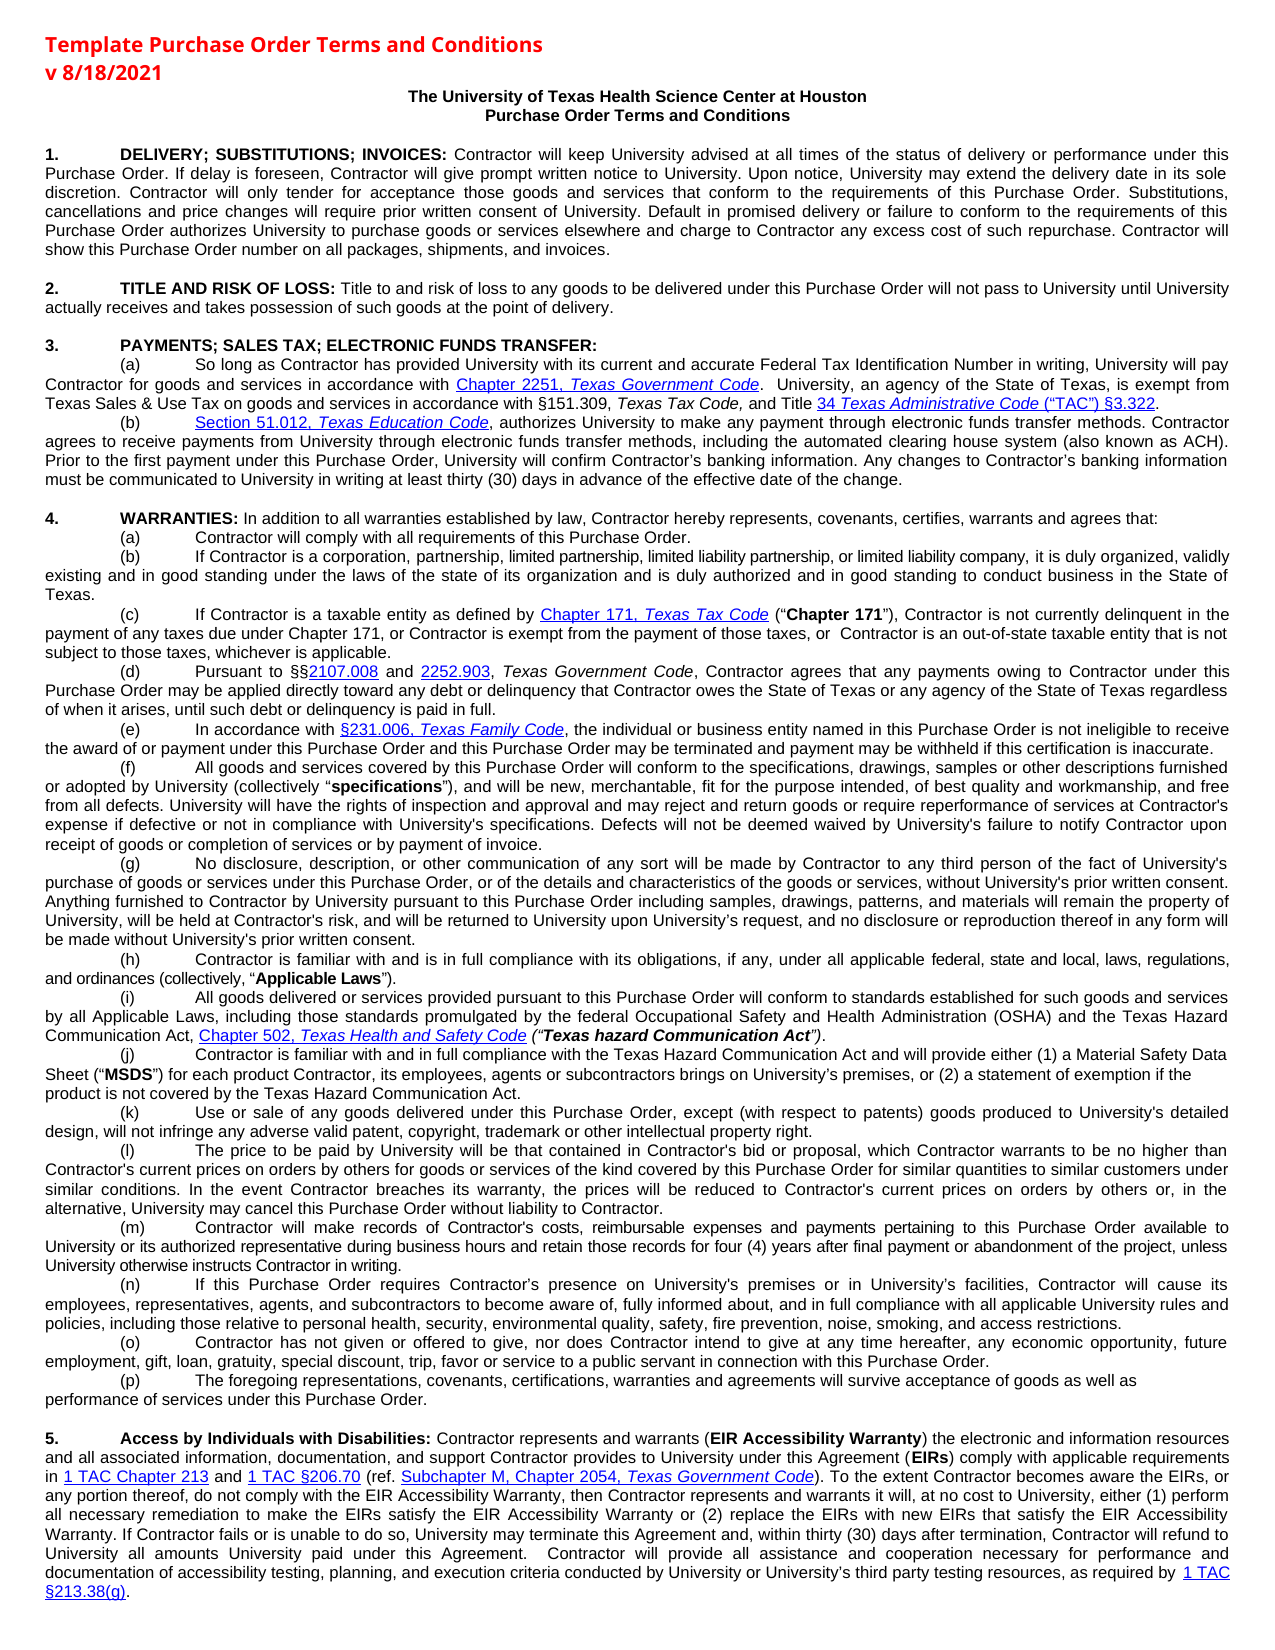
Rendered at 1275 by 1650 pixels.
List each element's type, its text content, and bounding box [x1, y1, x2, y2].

text 5. Access by Individuals with Disabilities: Contractor represents and warrants (EIR Accessibility Warranty) the electronic and information resources and all associated information, documentation, and support Contractor provides to University under this Agreement (EIRs) comply with applicable requirements in 1 TAC Chapter 213 and 1 TAC §206.70 (ref. Subchapter M, Chapter 2054, Texas Government Code). To the extent Contractor becomes aware the EIRs, or any portion thereof, do not comply with the EIR Accessibility Warranty, then Contractor represents and warrants it will, at no cost to University, either (1) perform all necessary remediation to make the EIRs satisfy the EIR Accessibility Warranty or (2) replace the EIRs with new EIRs that satisfy the EIR Accessibility Warranty. If Contractor fails or is unable to do so, University may terminate this Agreement and, within thirty (30) days after termination, Contractor will refund to University all amounts University paid under this Agreement. Contractor will provide all assistance and cooperation necessary for performance and documentation of accessibility testing, planning, and execution criteria conducted by University or University’s third party testing resources, as required by 1 TAC §213.38(g). [45, 1428, 1230, 1601]
text (k) Use or sale of any goods delivered under this Purchase Order, except (with respect to patents) goods produced to University's detailed design, will not infringe any adverse valid patent, copyright, trademark or other intellectual property right. [45, 1103, 1230, 1141]
text (a) Contractor will comply with all requirements of this Purchase Order. [45, 528, 1230, 547]
text 2. TITLE AND RISK OF LOSS: Title to and risk of loss to any goods to be delivered under this Purchase Order will not pass to University until University actually receives and takes possession of such goods at the point of delivery. [45, 278, 1230, 317]
text 1. DELIVERY; SUBSTITUTIONS; INVOICES: Contractor will keep University advised at all times of the status of delivery or performance under this Purchase Order. If delay is foreseen, Contractor will give prompt written notice to University. Upon notice, University may extend the delivery date in its sole discretion. Contractor will only tender for acceptance those goods and services that conform to the requirements of this Purchase Order. Substitutions, cancellations and price changes will require prior written consent of University. Default in promised delivery or failure to conform to the requirements of this Purchase Order authorizes University to purchase goods or services elsewhere and charge to Contractor any excess cost of such repurchase. Contractor will show this Purchase Order number on all packages, shipments, and invoices. [45, 144, 1230, 259]
text The University of Texas Health Science Center at Houston [45, 87, 1230, 106]
text (i) All goods delivered or services provided pursuant to this Purchase Order will conform to standards established for such goods and services by all Applicable Laws, including those standards promulgated by the federal Occupational Safety and Health Administration (OSHA) and the Texas Hazard Communication Act, Chapter 502, Texas Health and Safety Code (“Texas hazard Communication Act”). [45, 988, 1230, 1045]
text (j) Contractor is familiar with and in full compliance with the Texas Hazard Communication Act and will provide either (1) a Material Safety Data Sheet (“MSDS”) for each product Contractor, its employees, agents or subcontractors brings on University’s premises, or (2) a statement of exemption if the product is not covered by the Texas Hazard Communication Act. [45, 1045, 1230, 1103]
text (g) No disclosure, description, or other communication of any sort will be made by Contractor to any third person of the fact of University's purchase of goods or services under this Purchase Order, or of the details and characteristics of the goods or services, without University's prior written consent. Anything furnished to Contractor by University pursuant to this Purchase Order including samples, drawings, patterns, and materials will remain the property of University, will be held at Contractor's risk, and will be returned to University upon University’s request, and no disclosure or reproduction thereof in any form will be made without University's prior written consent. [45, 853, 1230, 949]
text (m) Contractor will make records of Contractor's costs, reimbursable expenses and payments pertaining to this Purchase Order available to University or its authorized representative during business hours and retain those records for four (4) years after final payment or abandonment of the project, unless University otherwise instructs Contractor in writing. [45, 1218, 1230, 1275]
text (c) If Contractor is a taxable entity as defined by Chapter 171, Texas Tax Code (“Chapter 171”), Contractor is not currently delinquent in the payment of any taxes due under Chapter 171, or Contractor is exempt from the payment of those taxes, or Contractor is an out-of-state taxable entity that is not subject to those taxes, whichever is applicable. [45, 604, 1230, 662]
text (a) So long as Contractor has provided University with its current and accurate Federal Tax Identification Number in writing, University will pay Contractor for goods and services in accordance with Chapter 2251, Texas Government Code. University, an agency of the State of Texas, is exempt from Texas Sales & Use Tax on goods and services in accordance with §151.309, Texas Tax Code, and Title 34 Texas Administrative Code (“TAC”) §3.322. [45, 355, 1230, 413]
text (p) The foregoing representations, covenants, certifications, warranties and agreements will survive acceptance of goods as well as performance of services under this Purchase Order. [45, 1371, 1230, 1409]
text (l) The price to be paid by University will be that contained in Contractor's bid or proposal, which Contractor warrants to be no higher than Contractor's current prices on orders by others for goods or services of the kind covered by this Purchase Order for similar quantities to similar customers under similar conditions. In the event Contractor breaches its warranty, the prices will be reduced to Contractor's current prices on orders by others or, in the alternative, University may cancel this Purchase Order without liability to Contractor. [45, 1141, 1230, 1218]
text (o) Contractor has not given or offered to give, nor does Contractor intend to give at any time hereafter, any economic opportunity, future employment, gift, loan, gratuity, special discount, trip, favor or service to a public servant in connection with this Purchase Order. [45, 1333, 1230, 1371]
text (d) Pursuant to §§2107.008 and 2252.903, Texas Government Code, Contractor agrees that any payments owing to Contractor under this Purchase Order may be applied directly toward any debt or delinquency that Contractor owes the State of Texas or any agency of the State of Texas regardless of when it arises, until such debt or delinquency is paid in full. [45, 662, 1230, 719]
text 3. PAYMENTS; SALES TAX; ELECTRONIC FUNDS TRANSFER: [45, 336, 1230, 355]
text (f) All goods and services covered by this Purchase Order will conform to the specifications, drawings, samples or other descriptions furnished or adopted by University (collectively “specifications”), and will be new, merchantable, fit for the purpose intended, of best quality and workmanship, and free from all defects. University will have the rights of inspection and approval and may reject and return goods or require reperformance of services at Contractor's expense if defective or not in compliance with University's specifications. Defects will not be deemed waived by University's failure to notify Contractor upon receipt of goods or completion of services or by payment of invoice. [45, 758, 1230, 853]
text (e) In accordance with §231.006, Texas Family Code, the individual or business entity named in this Purchase Order is not ineligible to receive the award of or payment under this Purchase Order and this Purchase Order may be terminated and payment may be withheld if this certification is inaccurate. [45, 719, 1230, 758]
text 4. WARRANTIES: In addition to all warranties established by law, Contractor hereby represents, covenants, certifies, warrants and agrees that: [45, 508, 1230, 528]
text Purchase Order Terms and Conditions [45, 106, 1230, 125]
text (b) If Contractor is a corporation, partnership, limited partnership, limited liability partnership, or limited liability company, it is duly organized, validly existing and in good standing under the laws of the state of its organization and is duly authorized and in good standing to conduct business in the State of Texas. [45, 547, 1230, 604]
text (n) If this Purchase Order requires Contractor’s presence on University's premises or in University’s facilities, Contractor will cause its employees, representatives, agents, and subcontractors to become aware of, fully informed about, and in full compliance with all applicable University rules and policies, including those relative to personal health, security, environmental quality, safety, fire prevention, noise, smoking, and access restrictions. [45, 1275, 1230, 1333]
text (h) Contractor is familiar with and is in full compliance with its obligations, if any, under all applicable federal, state and local, laws, regulations, and ordinances (collectively, “Applicable Laws”). [45, 949, 1230, 988]
text (b) Section 51.012, Texas Education Code, authorizes University to make any payment through electronic funds transfer methods. Contractor agrees to receive payments from University through electronic funds transfer methods, including the automated clearing house system (also known as ACH). Prior to the first payment under this Purchase Order, University will confirm Contractor’s banking information. Any changes to Contractor’s banking information must be communicated to University in writing at least thirty (30) days in advance of the effective date of the change. [45, 413, 1230, 489]
